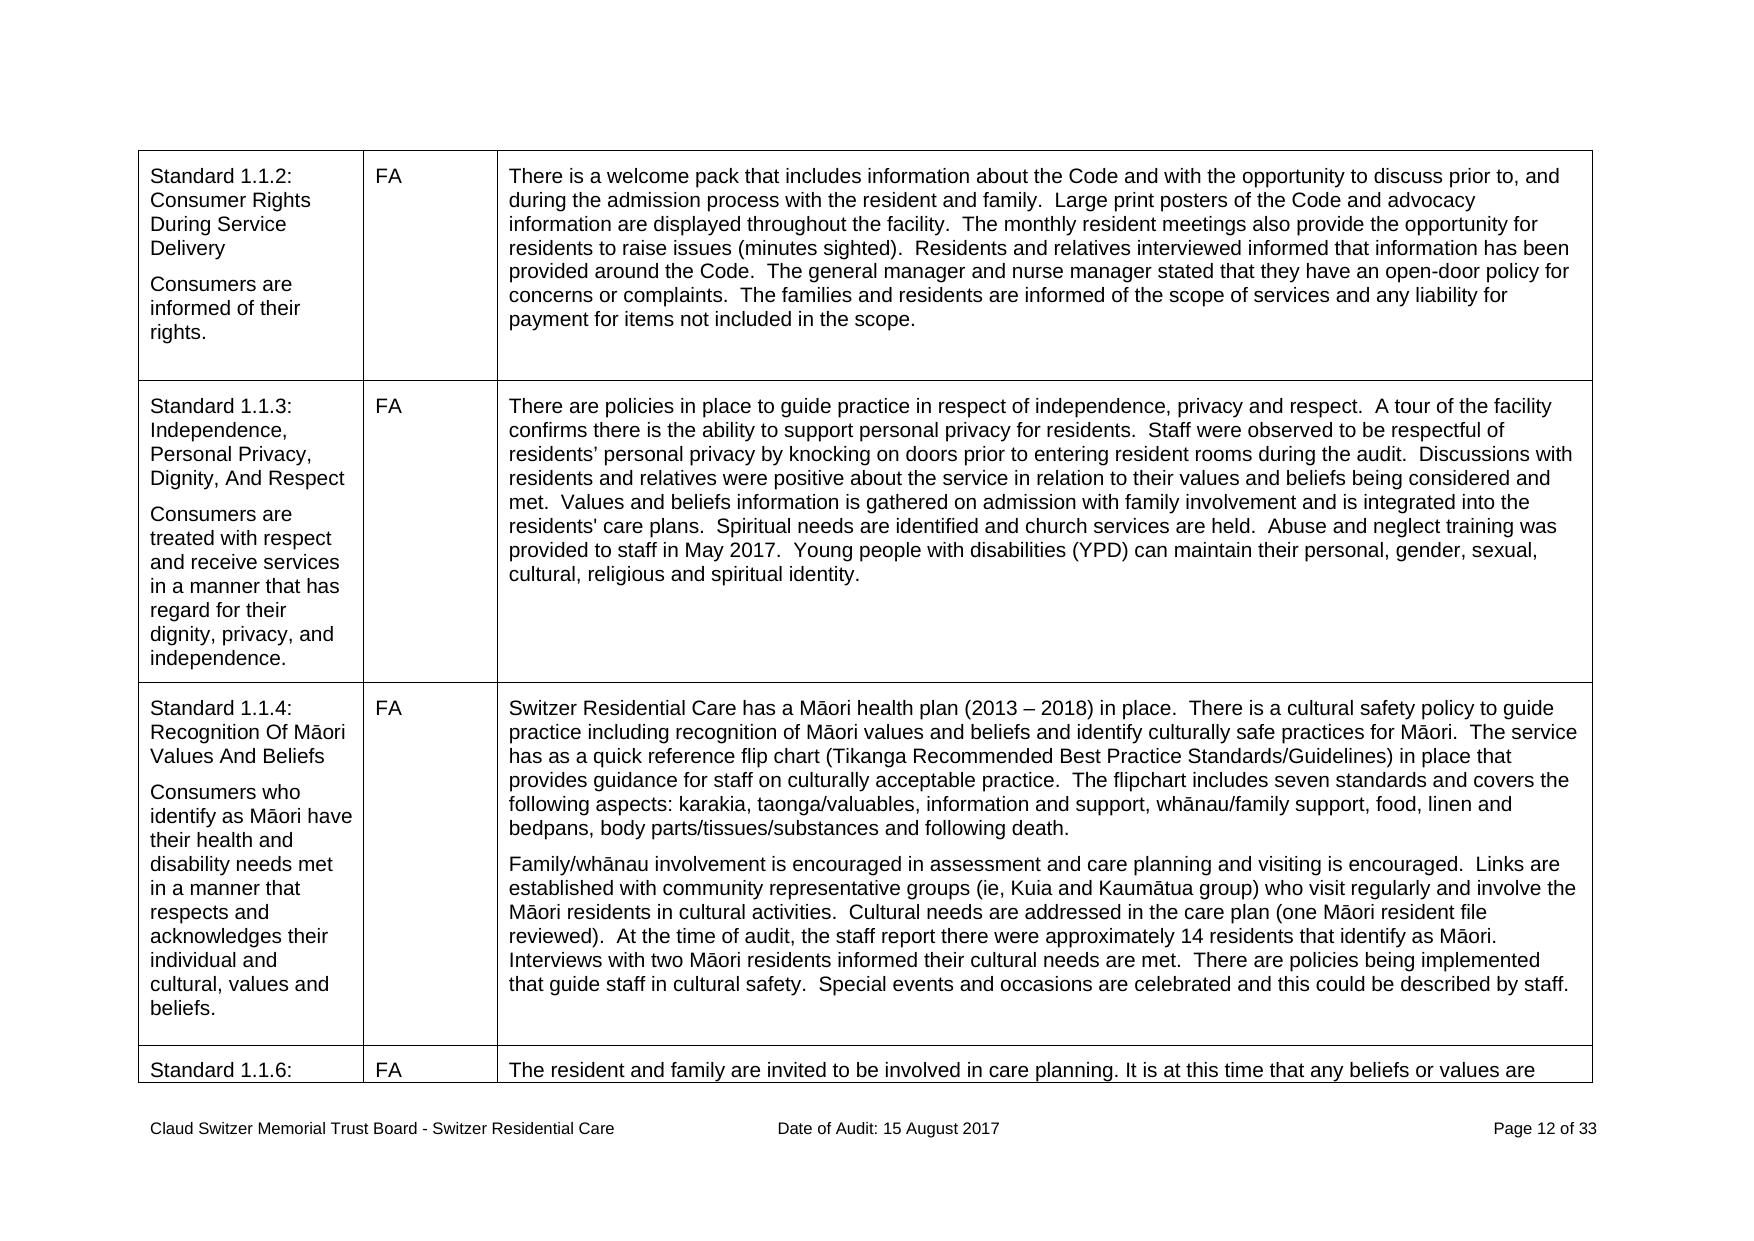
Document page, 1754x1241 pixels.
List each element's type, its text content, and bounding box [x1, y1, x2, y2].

table_cell FA [364, 151, 497, 380]
table_cell There are policies in place to guide practice in respect of independence, privacy and respect. A tour of the facility confirms there is the ability to support personal privacy for residents. Staff were observed to be respectful of residents’ personal privacy by knocking on doors prior to entering resident rooms during the audit. Discussions with residents and relatives were positive about the service in relation to their values and beliefs being considered and met. Values and beliefs information is gathered on admission with family involvement and is integrated into the residents' care plans. Spiritual needs are identified and church services are held. Abuse and neglect training was provided to staff in May 2017. Young people with disabilities (YPD) can maintain their personal, gender, sexual, cultural, religious and spiritual identity. [498, 381, 1592, 682]
table_cell FA [364, 683, 497, 1045]
table_cell Standard 1.1.3: Independence, Personal Privacy, Dignity, And Respect Consumers are treated with respect and receive services in a manner that has regard for their dignity, privacy, and independence. [139, 381, 363, 682]
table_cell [498, 1046, 1592, 1082]
table_cell Standard 1.1.2: Consumer Rights During Service Delivery Consumers are informed of their rights. [139, 151, 363, 380]
table_cell Standard 1.1.4: Recognition Of Māori Values And Beliefs Consumers who identify as Māori have their health and disability needs met in a manner that respects and acknowledges their individual and cultural, values and beliefs. [139, 683, 363, 1045]
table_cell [139, 1046, 363, 1082]
table_cell FA [364, 1046, 497, 1082]
table_cell Switzer Residential Care has a Māori health plan (2013 – 2018) in place. There is a cultural safety policy to guide practice including recognition of Māori values and beliefs and identify culturally safe practices for Māori. The service has as a quick reference flip chart (Tikanga Recommended Best Practice Standards/Guidelines) in place that provides guidance for staff on culturally acceptable practice. The flipchart includes seven standards and covers the following aspects: karakia, taonga/valuables, information and support, whānau/family support, food, linen and bedpans, body parts/tissues/substances and following death. Family/whānau involvement is encouraged in assessment and care planning and visiting is encouraged. Links are established with community representative groups (ie, Kuia and Kaumātua group) who visit regularly and involve the Māori residents in cultural activities. Cultural needs are addressed in the care plan (one Māori resident file reviewed). At the time of audit, the staff report there were approximately 14 residents that identify as Māori. Interviews with two Māori residents informed their cultural needs are met. There are policies being implemented that guide staff in cultural safety. Special events and occasions are celebrated and this could be described by staff. [498, 683, 1592, 1045]
table_cell There is a welcome pack that includes information about the Code and with the opportunity to discuss prior to, and during the admission process with the resident and family. Large print posters of the Code and advocacy information are displayed throughout the facility. The monthly resident meetings also provide the opportunity for residents to raise issues (minutes sighted). Residents and relatives interviewed informed that information has been provided around the Code. The general manager and nurse manager stated that they have an open-door policy for concerns or complaints. The families and residents are informed of the scope of services and any liability for payment for items not included in the scope. [498, 151, 1592, 380]
table_cell FA [364, 381, 497, 682]
